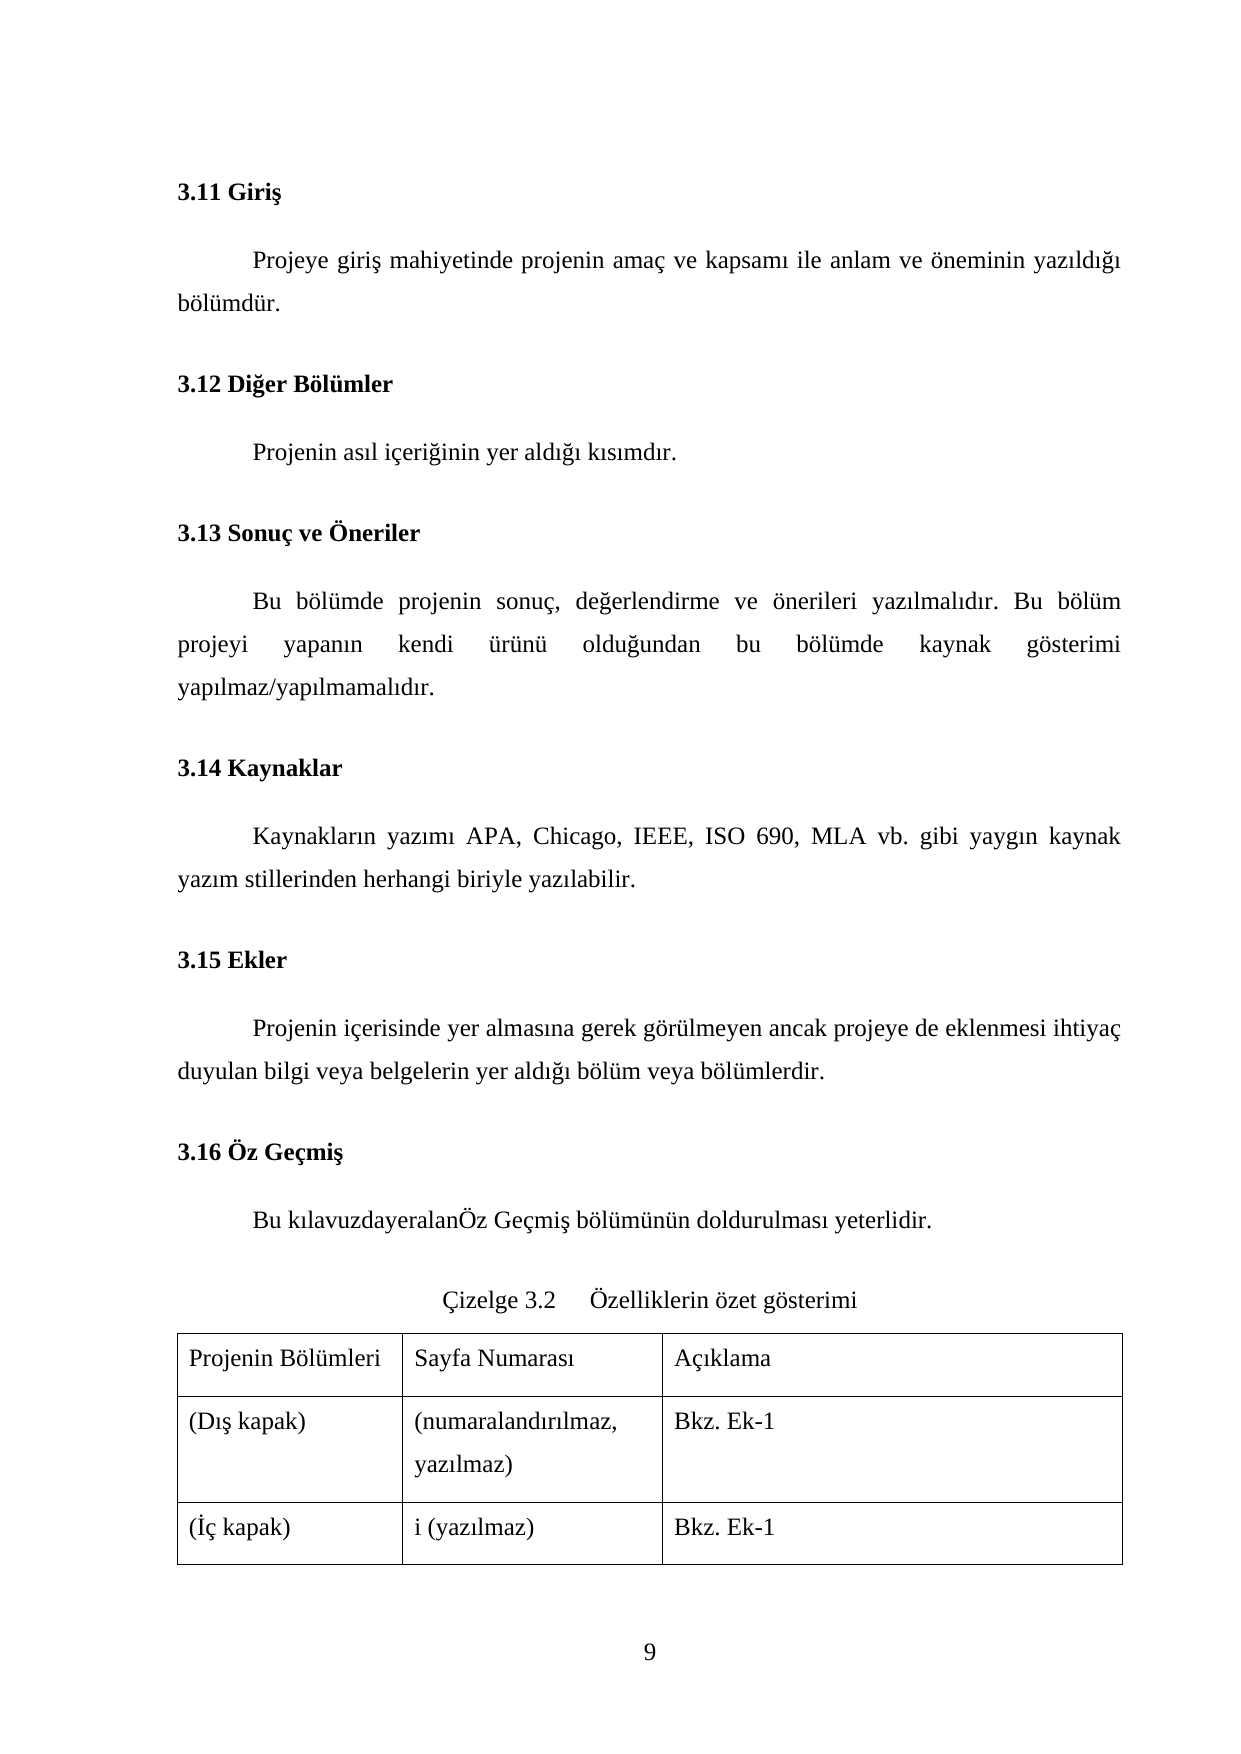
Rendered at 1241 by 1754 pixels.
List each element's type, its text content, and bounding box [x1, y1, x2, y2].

subtitle Diğer Bölümler [177, 369, 1122, 398]
table_header Açıklama [663, 1334, 1122, 1396]
subtitle Sonuç ve Öneriler [177, 518, 1122, 547]
table_cell i (yazılmaz) [403, 1503, 662, 1564]
subtitle Öz Geçmiş [177, 1137, 1122, 1165]
subtitle Kaynaklar [177, 753, 1122, 782]
table_header Projenin Bölümleri [178, 1334, 402, 1396]
text Bu kılavuzdayeralanÖz Geçmiş bölümünün doldurulması yeterlidir. [177, 1205, 1122, 1233]
text Projenin asıl içeriğinin yer aldığı kısımdır. [177, 437, 1122, 466]
table_cell (Dış kapak) [178, 1397, 402, 1502]
subtitle Ekler [177, 945, 1122, 973]
text Bu bölümde projenin sonuç, değerlendirme ve önerileri yazılmalıdır. Bu bölüm projeyi yapanın kendi ürünü olduğundan bu bölümde kaynak gösterimi yapılmaz/yapılmamalıdır. [177, 586, 1122, 701]
table_cell (İç kapak) [178, 1503, 402, 1564]
subtitle Giriş [177, 177, 1122, 206]
text Projenin içerisinde yer almasına gerek görülmeyen ancak projeye de eklenmesi ihtiyaç duyulan bilgi veya belgelerin yer aldığı bölüm veya bölümlerdir. [177, 1013, 1122, 1085]
table_cell Bkz. Ek-1 [663, 1397, 1122, 1502]
table_cell (numaralandırılmaz, yazılmaz) [403, 1397, 662, 1502]
table_cell Bkz. Ek-1 [663, 1503, 1122, 1564]
table_header Sayfa Numarası [403, 1334, 662, 1396]
text Projeye giriş mahiyetinde projenin amaç ve kapsamı ile anlam ve öneminin yazıldığı bölümdür. [177, 245, 1122, 317]
text Kaynakların yazımı APA, Chicago, IEEE, ISO 690, MLA vb. gibi yaygın kaynak yazım stillerinden herhangi biriyle yazılabilir. [177, 821, 1122, 893]
